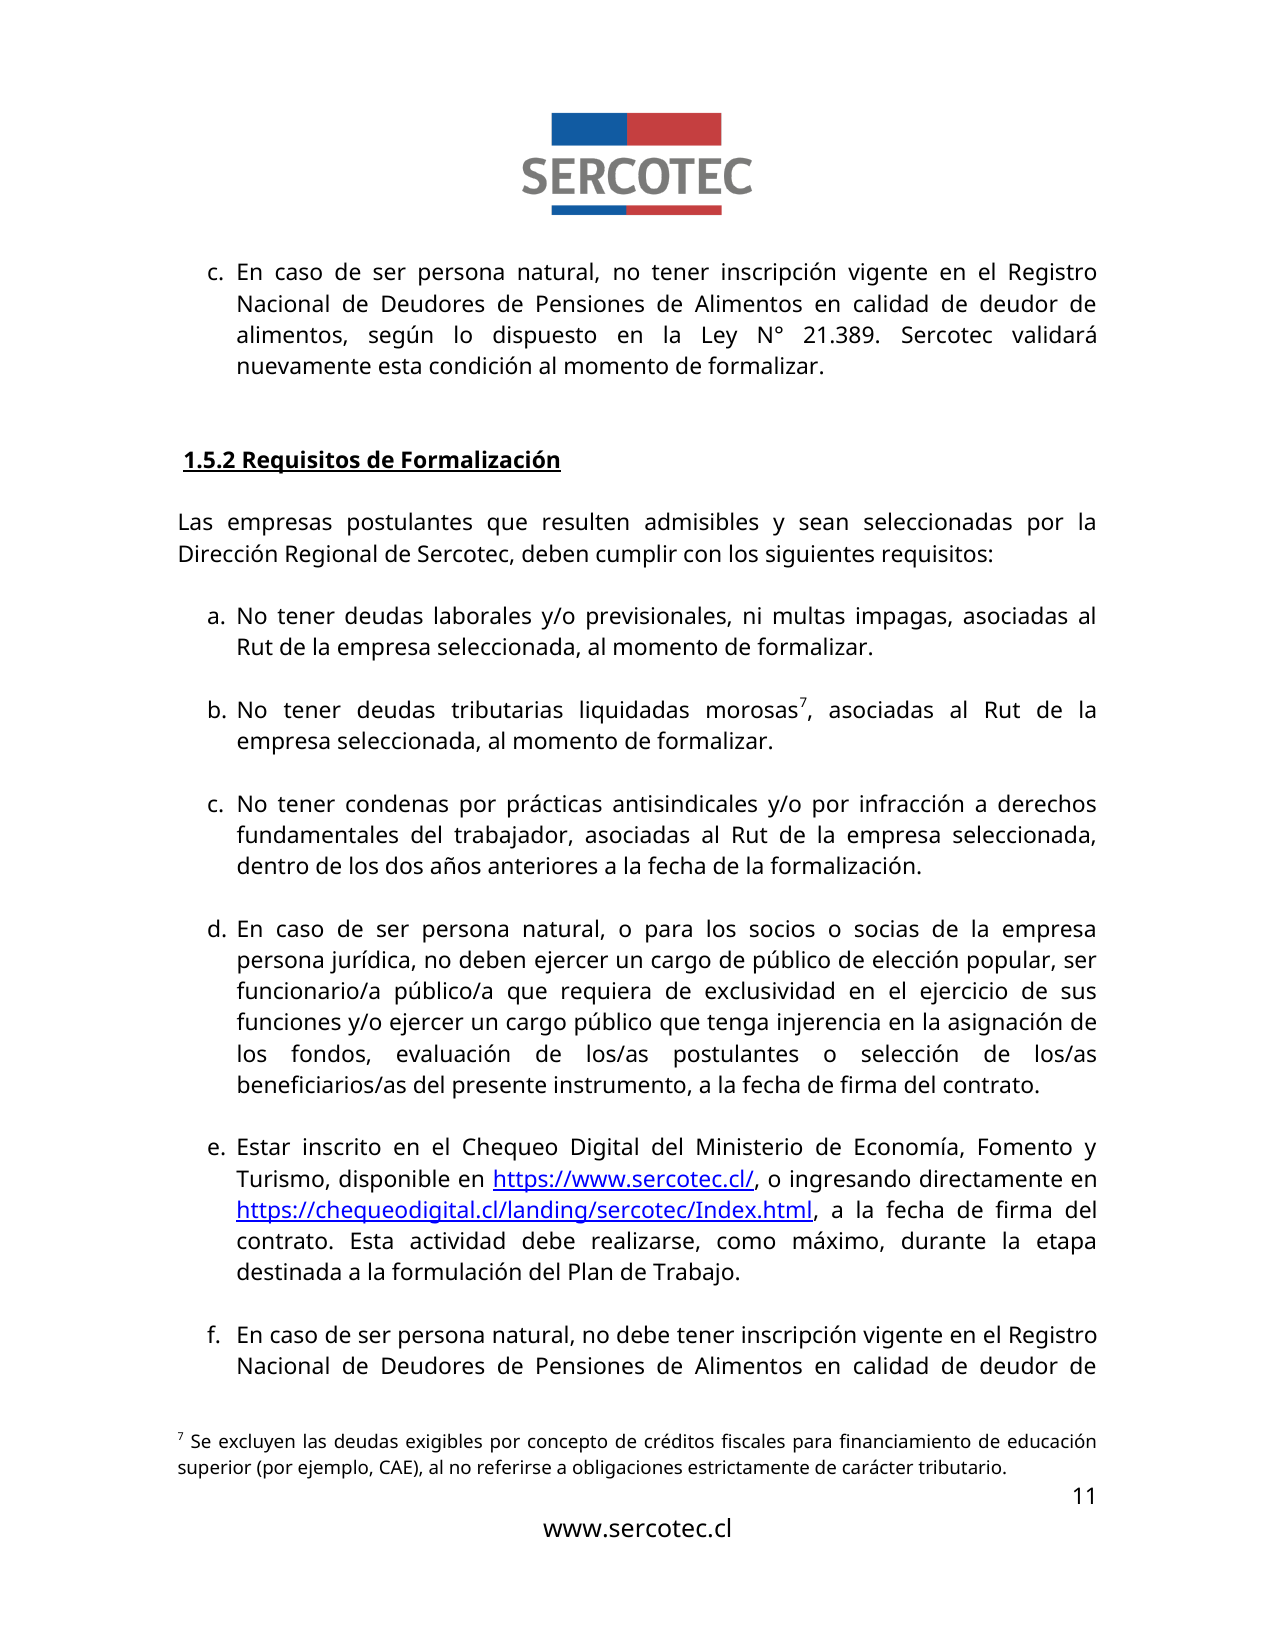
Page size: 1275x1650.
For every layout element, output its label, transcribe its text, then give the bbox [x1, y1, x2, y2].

text Las empresas postulantes que resulten admisibles y sean seleccionadas por la Dirección Regional de Sercotec, deben cumplir con los siguientes requisitos: [177, 506, 1098, 569]
list Estar inscrito en el Chequeo Digital del Ministerio de Economía, Fomento y Turismo, disponible en https://www.sercotec.cl/, o ingresando directamente en https://chequeodigital.cl/landing/sercotec/Index.html, a la fecha de firma del contrato. Esta actividad debe realizarse, como máximo, durante la etapa destinada a la formulación del Plan de Trabajo. [207, 1131, 1098, 1287]
list No tener deudas laborales y/o previsionales, ni multas impagas, asociadas al Rut de la empresa seleccionada, al momento de formalizar. [207, 600, 1098, 662]
picture [512, 105, 763, 225]
list No tener condenas por prácticas antisindicales y/o por infracción a derechos fundamentales del trabajador, asociadas al Rut de la empresa seleccionada, dentro de los dos años anteriores a la fecha de la formalización. [207, 787, 1098, 881]
text 1.5.2 Requisitos de Formalización [177, 444, 1098, 475]
list No tener deudas tributarias liquidadas morosas, asociadas al Rut de la empresa seleccionada, al momento de formalizar. [207, 694, 1098, 756]
list En caso de ser persona natural, no tener inscripción vigente en el Registro Nacional de Deudores de Pensiones de Alimentos en calidad de deudor de alimentos, según lo dispuesto en la Ley N° 21.389. Sercotec validará nuevamente esta condición al momento de formalizar. [207, 256, 1098, 381]
list En caso de ser persona natural, o para los socios o socias de la empresa persona jurídica, no deben ejercer un cargo de público de elección popular, ser funcionario/a público/a que requiera de exclusividad en el ejercicio de sus funciones y/o ejercer un cargo público que tenga injerencia en la asignación de los fondos, evaluación de los/as postulantes o selección de los/as beneficiarios/as del presente instrumento, a la fecha de firma del contrato. [207, 912, 1098, 1100]
